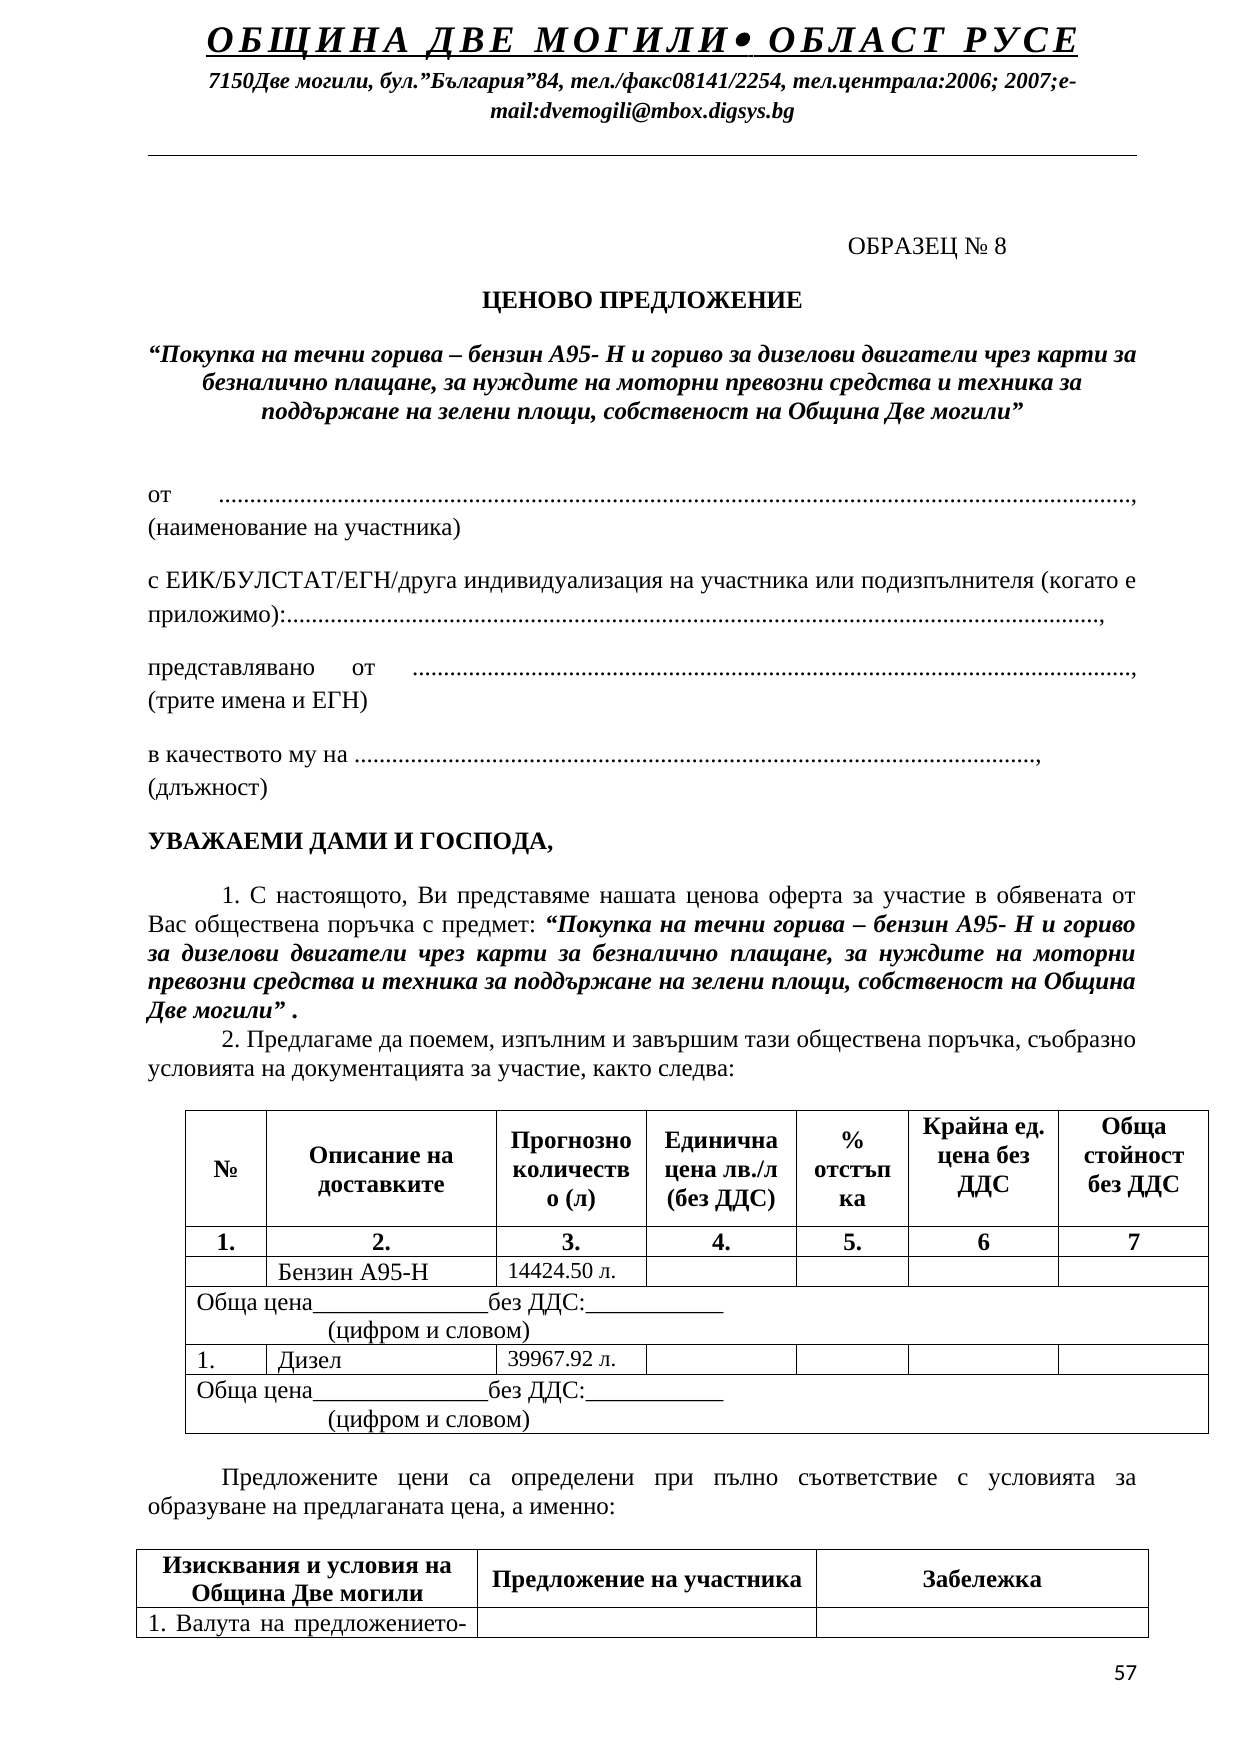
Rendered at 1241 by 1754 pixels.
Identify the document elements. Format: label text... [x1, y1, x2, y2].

text “Покупка на течни горива – бензин А95- Н и гориво за дизелови двигатели чрез карти за безналично плащане, за нуждите на моторни превозни средства и техника за поддържане на зелени площи, собственост на Община Две могили” [148, 339, 1137, 425]
table_cell [797, 1345, 908, 1374]
table_cell 6 [909, 1227, 1058, 1256]
table_cell 1. [186, 1345, 266, 1374]
text (длъжност) [148, 772, 1137, 801]
table_cell [647, 1257, 796, 1286]
table_cell Обща цена______________без ДДС:___________ (цифром и словом) [186, 1375, 1208, 1433]
table_cell [478, 1608, 816, 1637]
table_cell 3. [497, 1227, 646, 1256]
table_cell [1059, 1257, 1208, 1286]
table_header Обща стойност без ДДС [1059, 1111, 1208, 1226]
text в качеството му на ............................................................................................................., [148, 739, 1137, 768]
table_cell [647, 1345, 796, 1374]
table_header Единична цена лв./л (без ДДС) [647, 1111, 796, 1226]
table_cell 4. [647, 1227, 796, 1256]
table_cell 1. [186, 1227, 266, 1256]
table_cell Бензин А95-Н [267, 1257, 496, 1286]
text ОБРАЗЕЦ № 8 [148, 231, 1137, 260]
table_cell 7 [1059, 1227, 1208, 1256]
table_cell [797, 1257, 908, 1286]
table_cell [909, 1345, 1058, 1374]
table_header Предложение на участника [478, 1550, 816, 1607]
text Предложените цени са определени при пълно съответствие с условията за образуване на предлаганата цена, а именно: [148, 1462, 1137, 1520]
text с ЕИК/БУЛСТАТ/ЕГН/друга индивидуализация на участника или подизпълнителя (когато е приложимо):.................................................................................................................................., [148, 566, 1137, 627]
text представлявано от ..................................................................................................................., (трите имена и ЕГН) [148, 652, 1137, 714]
table_cell Обща цена______________без ДДС:___________ (цифром и словом) [186, 1287, 1208, 1344]
table_cell [186, 1257, 266, 1286]
table_header Крайна ед. цена без ДДС [909, 1111, 1058, 1226]
table_cell . [497, 1345, 646, 1374]
text от .................................................................................................................................................., (наименование на участника) [148, 479, 1137, 541]
table_cell 5. [797, 1227, 908, 1256]
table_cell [137, 1608, 477, 1637]
text 2. Предлагаме да поемем, изпълним и завършим тази обществена поръчка, съобразно условията на документацията за участие, както следва: [148, 1024, 1137, 1081]
text ЦЕНОВО ПРЕДЛОЖЕНИЕ [148, 285, 1137, 313]
table_header Изисквания и условия на Община Две могили [137, 1550, 477, 1607]
table_header % отстъпка [797, 1111, 908, 1226]
table_header Забележка [817, 1550, 1148, 1607]
table_header Описание на доставките [267, 1111, 496, 1226]
table_cell 2. [267, 1227, 496, 1256]
text 1. С настоящото, Ви представяме нашата ценова оферта за участие в обявената от Вас обществена поръчка с предмет: “Покупка на течни горива – бензин А95- Н и гориво за дизелови двигатели чрез карти за безналично плащане, за нуждите на моторни превозни средства и техника за поддържане на зелени площи, собственост на Община Две могили” . [148, 880, 1137, 1024]
text УВАЖАЕМИ ДАМИ И ГОСПОДА, [148, 826, 1137, 855]
table_cell [1059, 1345, 1208, 1374]
table_header № [186, 1111, 266, 1226]
table_header Прогнозно количество (л) [497, 1111, 646, 1226]
table_cell . [497, 1257, 646, 1286]
table_cell Дизел [267, 1345, 496, 1374]
table_cell [909, 1257, 1058, 1286]
table_cell [817, 1608, 1148, 1637]
